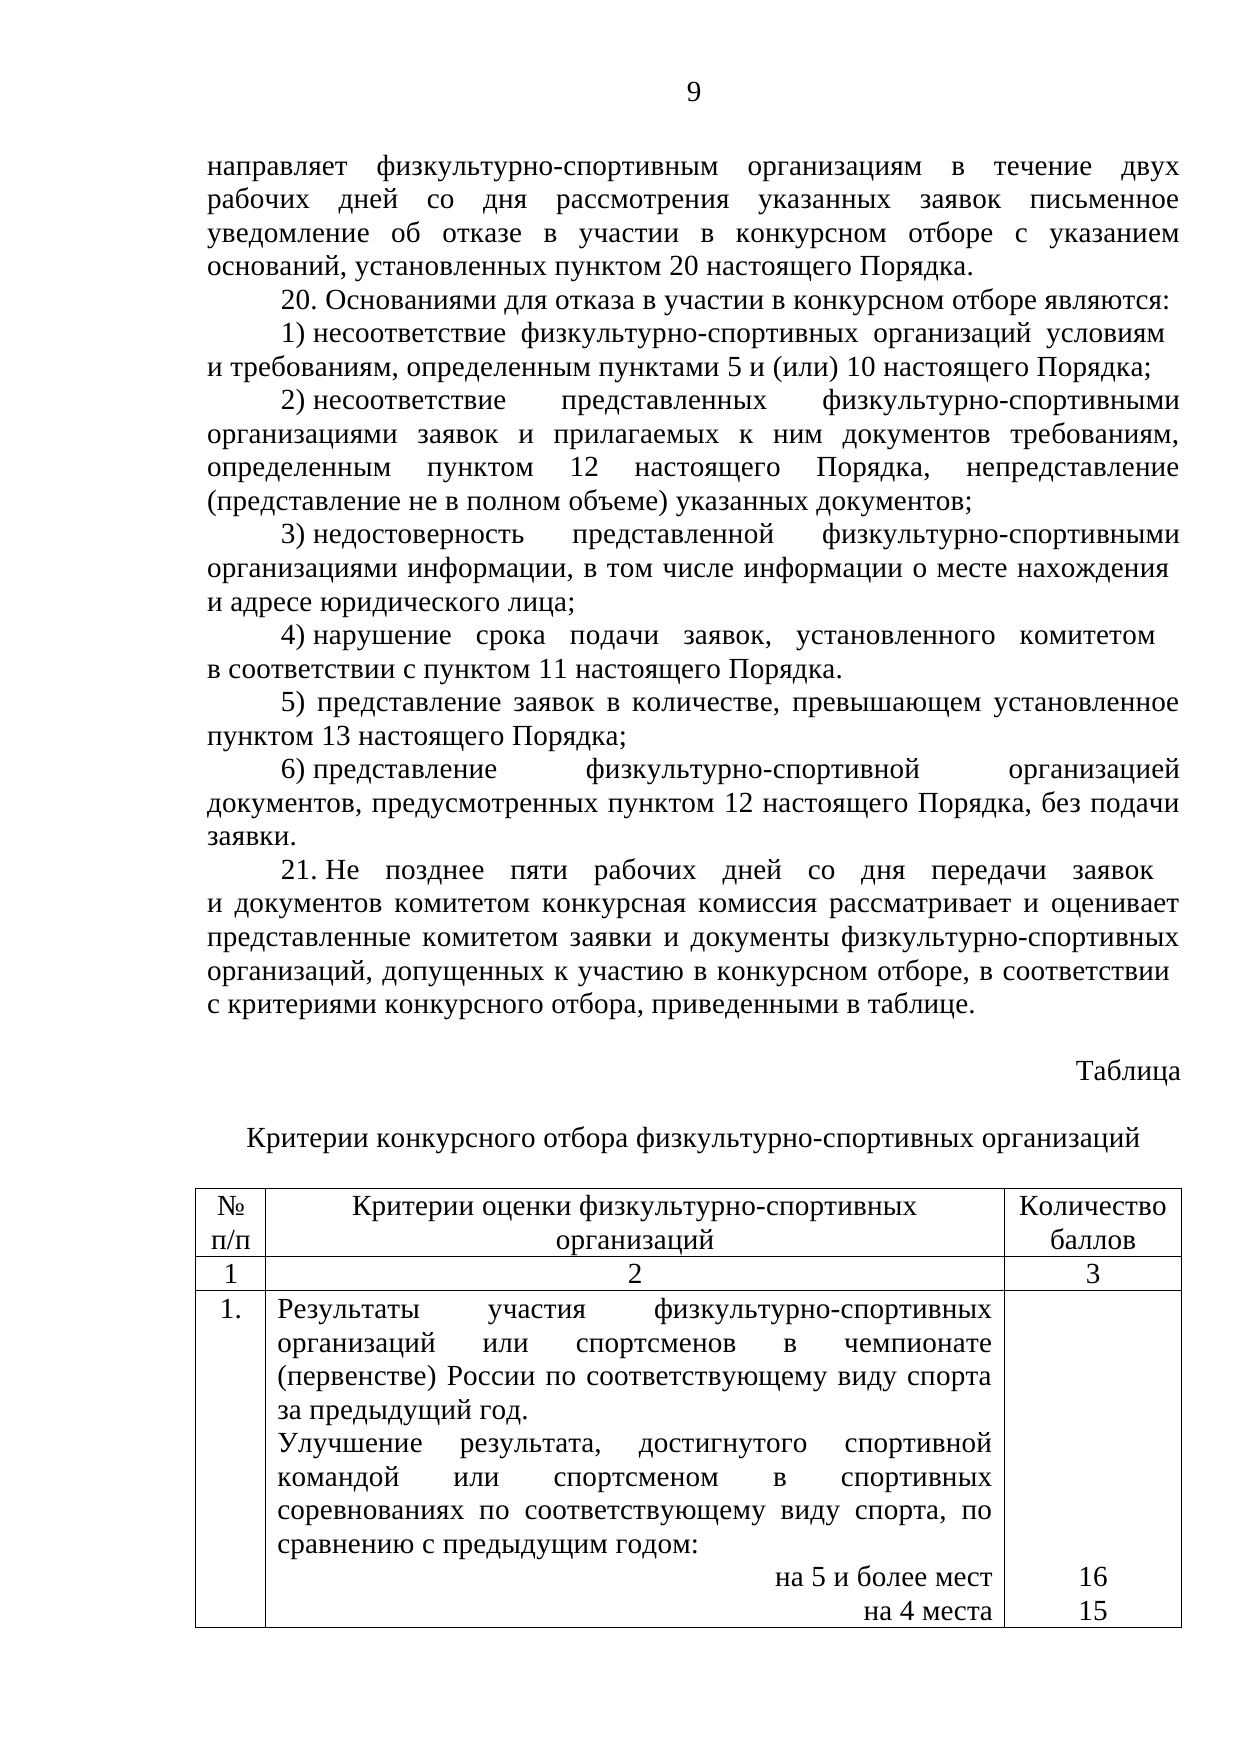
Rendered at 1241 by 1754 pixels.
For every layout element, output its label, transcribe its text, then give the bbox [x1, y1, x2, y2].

text Таблица [207, 1053, 1181, 1087]
table_cell 1. [196, 1291, 265, 1627]
table_cell 2 [266, 1257, 1004, 1290]
text 4) нарушение срока подачи заявок, установленного комитетом в соответствии с пунктом 11 настоящего Порядка. [207, 617, 1181, 684]
table_header Количество баллов [1005, 1189, 1181, 1256]
table_cell 1 [196, 1257, 265, 1290]
text 20. Основаниями для отказа в участии в конкурсном отборе являются: [207, 282, 1181, 315]
table_cell 3 [1005, 1257, 1181, 1290]
text 5) представление заявок в количестве, превышающем установленное пунктом 13 настоящего Порядка; [207, 684, 1181, 751]
text 3) недостоверность представленной физкультурно-спортивными организациями информации, в том числе информации о месте нахождения и адресе юридического лица; [207, 517, 1181, 617]
table_cell 16 15 [1005, 1291, 1181, 1627]
text 21. Не позднее пяти рабочих дней со дня передачи заявок и документов комитетом конкурсная комиссия рассматривает и оценивает представленные комитетом заявки и документы физкультурно-спортивных организаций, допущенных к участию в конкурсном отборе, в соответствии с критериями конкурсного отбора, приведенными в таблице. [207, 852, 1181, 1020]
text 2) несоответствие представленных физкультурно-спортивными организациями заявок и прилагаемых к ним документов требованиям, определенным пунктом 12 настоящего Порядка, непредставление (представление не в полном объеме) указанных документов; [207, 382, 1181, 517]
text Критерии конкурсного отбора физкультурно-спортивных организаций [207, 1120, 1181, 1154]
table_header Критерии оценки физкультурно-спортивных организаций [266, 1189, 1004, 1256]
table_header № п/п [196, 1189, 265, 1256]
text 1) несоответствие физкультурно-спортивных организаций условиям и требованиям, определенным пунктами 5 и (или) 10 настоящего Порядка; [207, 315, 1181, 382]
table_cell Результаты участия физкультурно-спортивных организаций или спортсменов в чемпионате (первенстве) России по соответствующему виду спорта за предыдущий год. Улучшение результата, достигнутого спортивной командой или спортсменом в спортивных соревнованиях по соответствующему виду спорта, по сравнению с предыдущим годом: на 5 и более мест на 4 места [266, 1291, 1004, 1627]
text 6) представление физкультурно-спортивной организацией документов, предусмотренных пунктом 12 настоящего Порядка, без подачи заявки. [207, 751, 1181, 852]
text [207, 148, 1181, 282]
